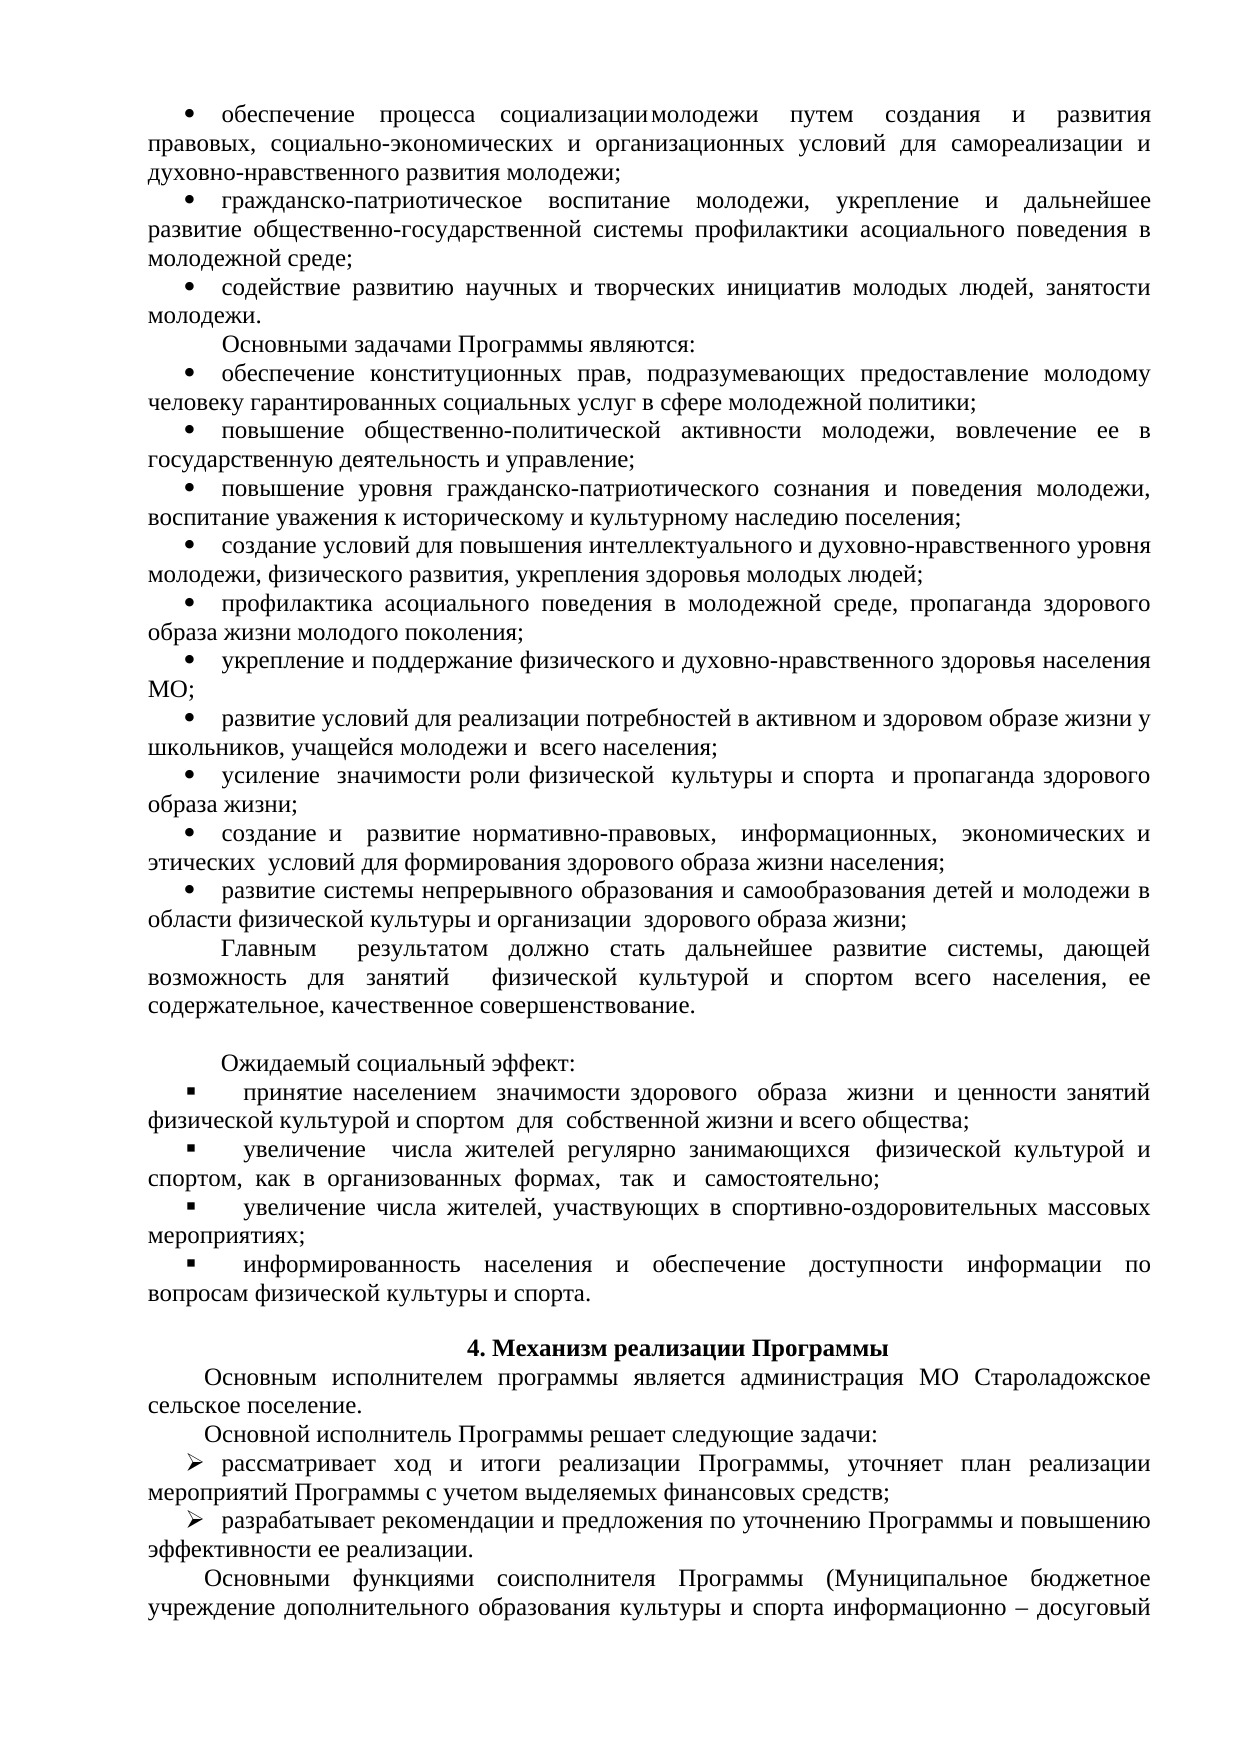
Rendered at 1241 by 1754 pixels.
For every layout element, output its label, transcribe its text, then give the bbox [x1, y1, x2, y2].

list информированность населения и обеспечение доступности информации по вопросам физической культуры и спорта. [148, 1249, 1152, 1307]
list увеличение числа жителей регулярно занимающихся физической культурой и спортом, как в организованных формах, так и самостоятельно; [148, 1134, 1152, 1192]
list создание условий для повышения интеллектуального и духовно-нравственного уровня молодежи, физического развития, укрепления здоровья молодых людей; [148, 530, 1152, 588]
text Ожидаемый социальный эффект: [148, 1048, 1152, 1077]
list повышение уровня гражданско-патриотического сознания и поведения молодежи, воспитание уважения к историческому и культурному наследию поселения; [148, 473, 1152, 530]
list повышение общественно-политической активности молодежи, вовлечение ее в государственную деятельность и управление; [148, 415, 1152, 473]
list создание и развитие нормативно-правовых, информационных, экономических и этических условий для формирования здорового образа жизни населения; [148, 818, 1152, 875]
list увеличение числа жителей, участвующих в спортивно-оздоровительных массовых мероприятиях; [148, 1192, 1152, 1249]
text 4. Механизм реализации Программы [148, 1333, 1152, 1362]
list обеспечение конституционных прав, подразумевающих предоставление молодому человеку гарантированных социальных услуг в сфере молодежной политики; [148, 358, 1152, 415]
list содействие развитию научных и творческих инициатив молодых людей, занятости молодежи. [148, 272, 1152, 329]
list развитие системы непрерывного образования и самообразования детей и молодежи в области физической культуры и организации здорового образа жизни; [148, 875, 1152, 933]
list разрабатывает рекомендации и предложения по уточнению Программы и повышению эффективности ее реализации. [148, 1505, 1152, 1563]
text Основной исполнитель Программы решает следующие задачи: [148, 1419, 1152, 1448]
list обеспечение процесса социализации молодежи путем создания и развития правовых, социально-экономических и организационных условий для самореализации и духовно-нравственного развития молодежи; [148, 99, 1152, 185]
text Главным результатом должно стать дальнейшее развитие системы, дающей возможность для занятий физической культурой и спортом всего населения, ее содержательное, качественное совершенствование. [148, 933, 1152, 1019]
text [148, 1563, 1152, 1620]
list усиление значимости роли физической культуры и спорта и пропаганда здорового образа жизни; [148, 760, 1152, 818]
list развитие условий для реализации потребностей в активном и здоровом образе жизни у школьников, учащейся молодежи и всего населения; [148, 703, 1152, 760]
list профилактика асоциального поведения в молодежной среде, пропаганда здорового образа жизни молодого поколения; [148, 588, 1152, 645]
list гражданско-патриотическое воспитание молодежи, укрепление и дальнейшее развитие общественно-государственной системы профилактики асоциального поведения в молодежной среде; [148, 185, 1152, 272]
text Основным исполнителем программы является администрация МО Староладожское сельское поселение. [148, 1362, 1152, 1419]
list принятие населением значимости здорового образа жизни и ценности занятий физической культурой и спортом для собственной жизни и всего общества; [148, 1077, 1152, 1134]
list рассматривает ход и итоги реализации Программы, уточняет план реализации мероприятий Программы с учетом выделяемых финансовых средств; [148, 1448, 1152, 1505]
text Основными задачами Программы являются: [148, 329, 1152, 358]
list укрепление и поддержание физического и духовно-нравственного здоровья населения МО; [148, 645, 1152, 703]
